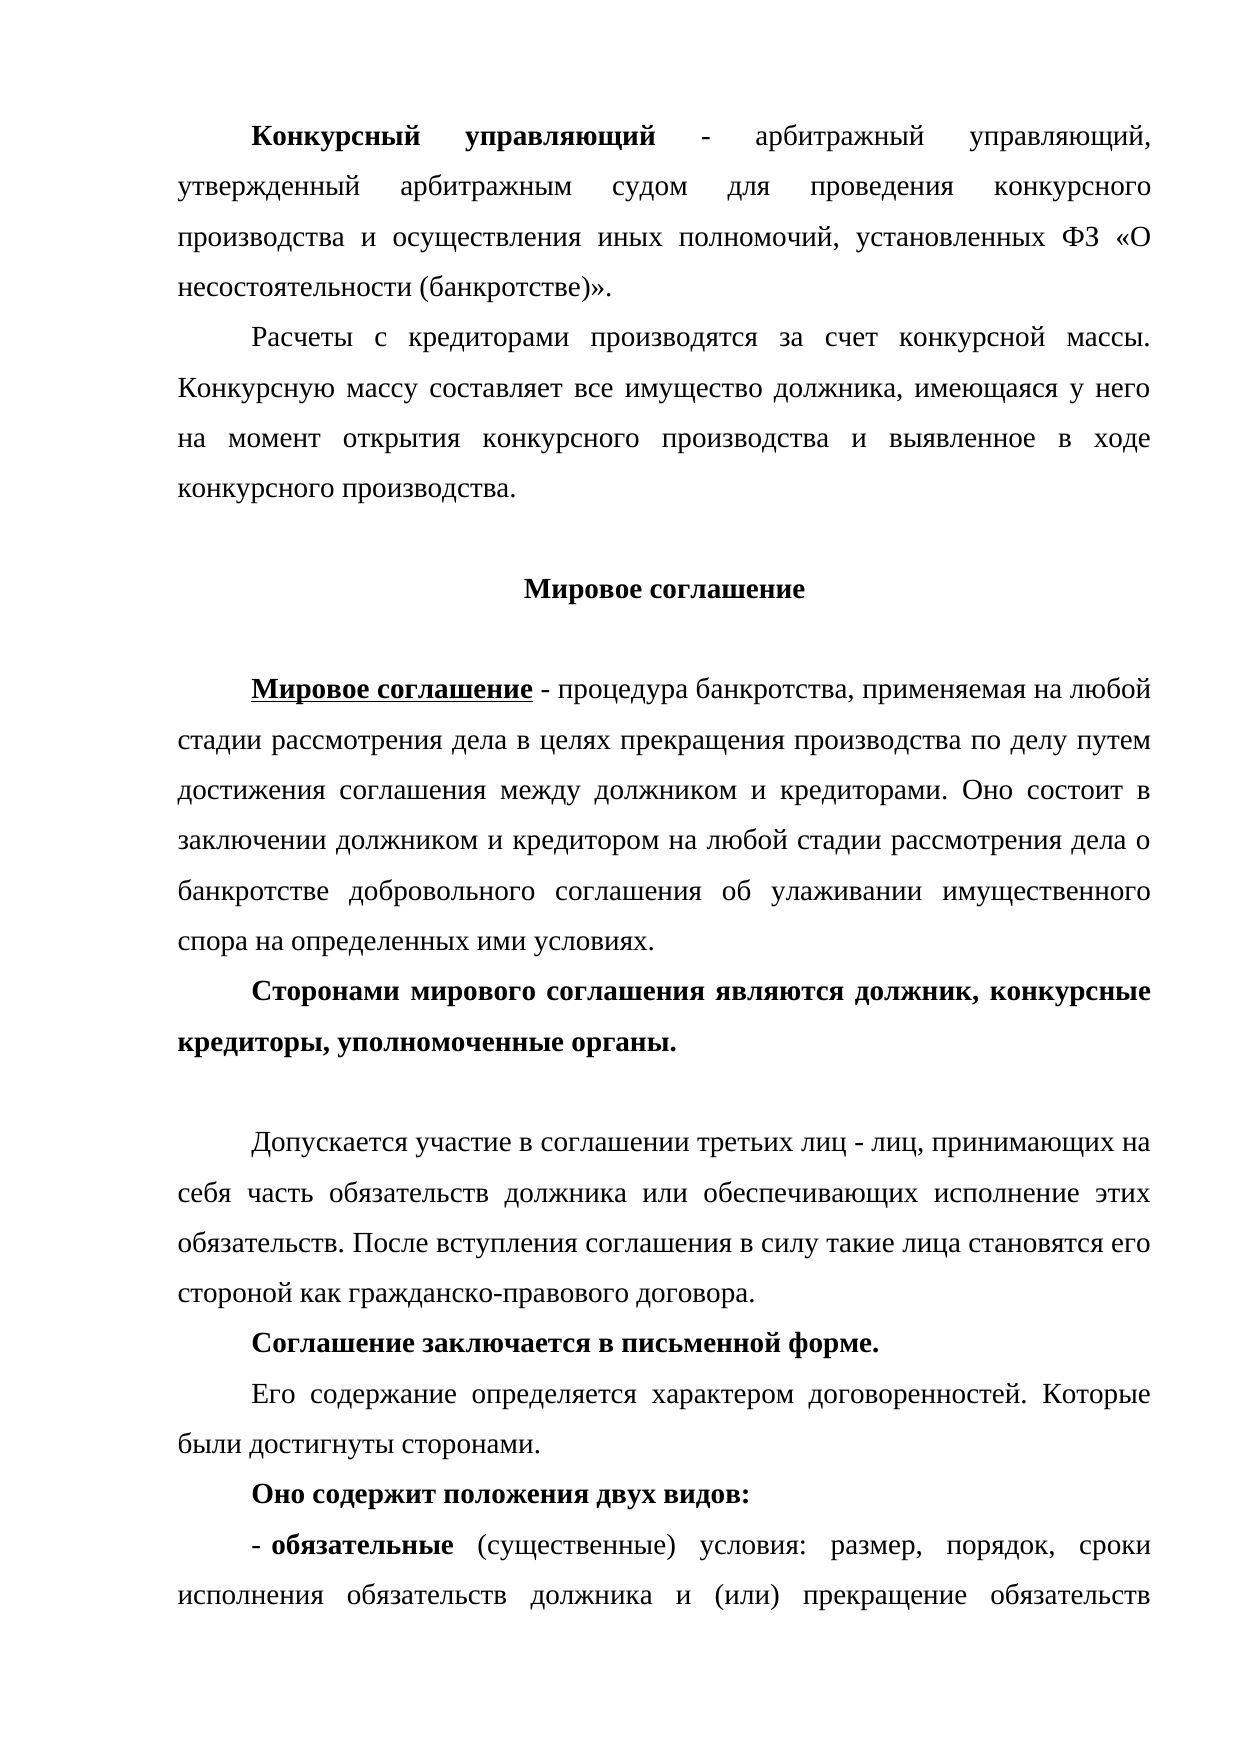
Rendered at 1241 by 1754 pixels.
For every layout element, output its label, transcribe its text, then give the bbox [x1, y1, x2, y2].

text Соглашение заключается в письменной форме. [177, 1326, 1152, 1359]
text Сторонами мирового соглашения являются должник, конкурсные кредиторы, уполномоченные органы. [177, 973, 1152, 1057]
text Конкурсный управляющий - арбитражный управляющий, утвержденный арбитражным судом для проведения конкурсного производства и осуществления иных полномочий, установленных ФЗ «О несостоятельности (банкротстве)». [177, 118, 1152, 303]
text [177, 1527, 1152, 1611]
text Мировое соглашение [177, 571, 1152, 604]
text Его содержание определяется характером договоренностей. Которые были достигнуты сторонами. [177, 1376, 1152, 1460]
text Расчеты с кредиторами производятся за счет конкурсной массы. Конкурсную массу составляет все имущество должника, имеющаяся у него на момент открытия конкурсного производства и выявленное в ходе конкурсного производства. [177, 319, 1152, 504]
text Оно содержит положения двух видов: [177, 1477, 1152, 1510]
text Мировое соглашение - процедура банкротства, применяемая на любой стадии рассмотрения дела в целях прекращения производства по делу путем достижения соглашения между должником и кредиторами. Оно состоит в заключении должником и кредитором на любой стадии рассмотрения дела о банкротстве добровольного соглашения об улаживании имущественного спора на определенных ими условиях. [177, 672, 1152, 957]
text Допускается участие в соглашении третьих лиц - лиц, принимающих на себя часть обязательств должника или обеспечивающих исполнение этих обязательств. После вступления соглашения в силу такие лица становятся его стороной как гражданско-правового договора. [177, 1124, 1152, 1309]
